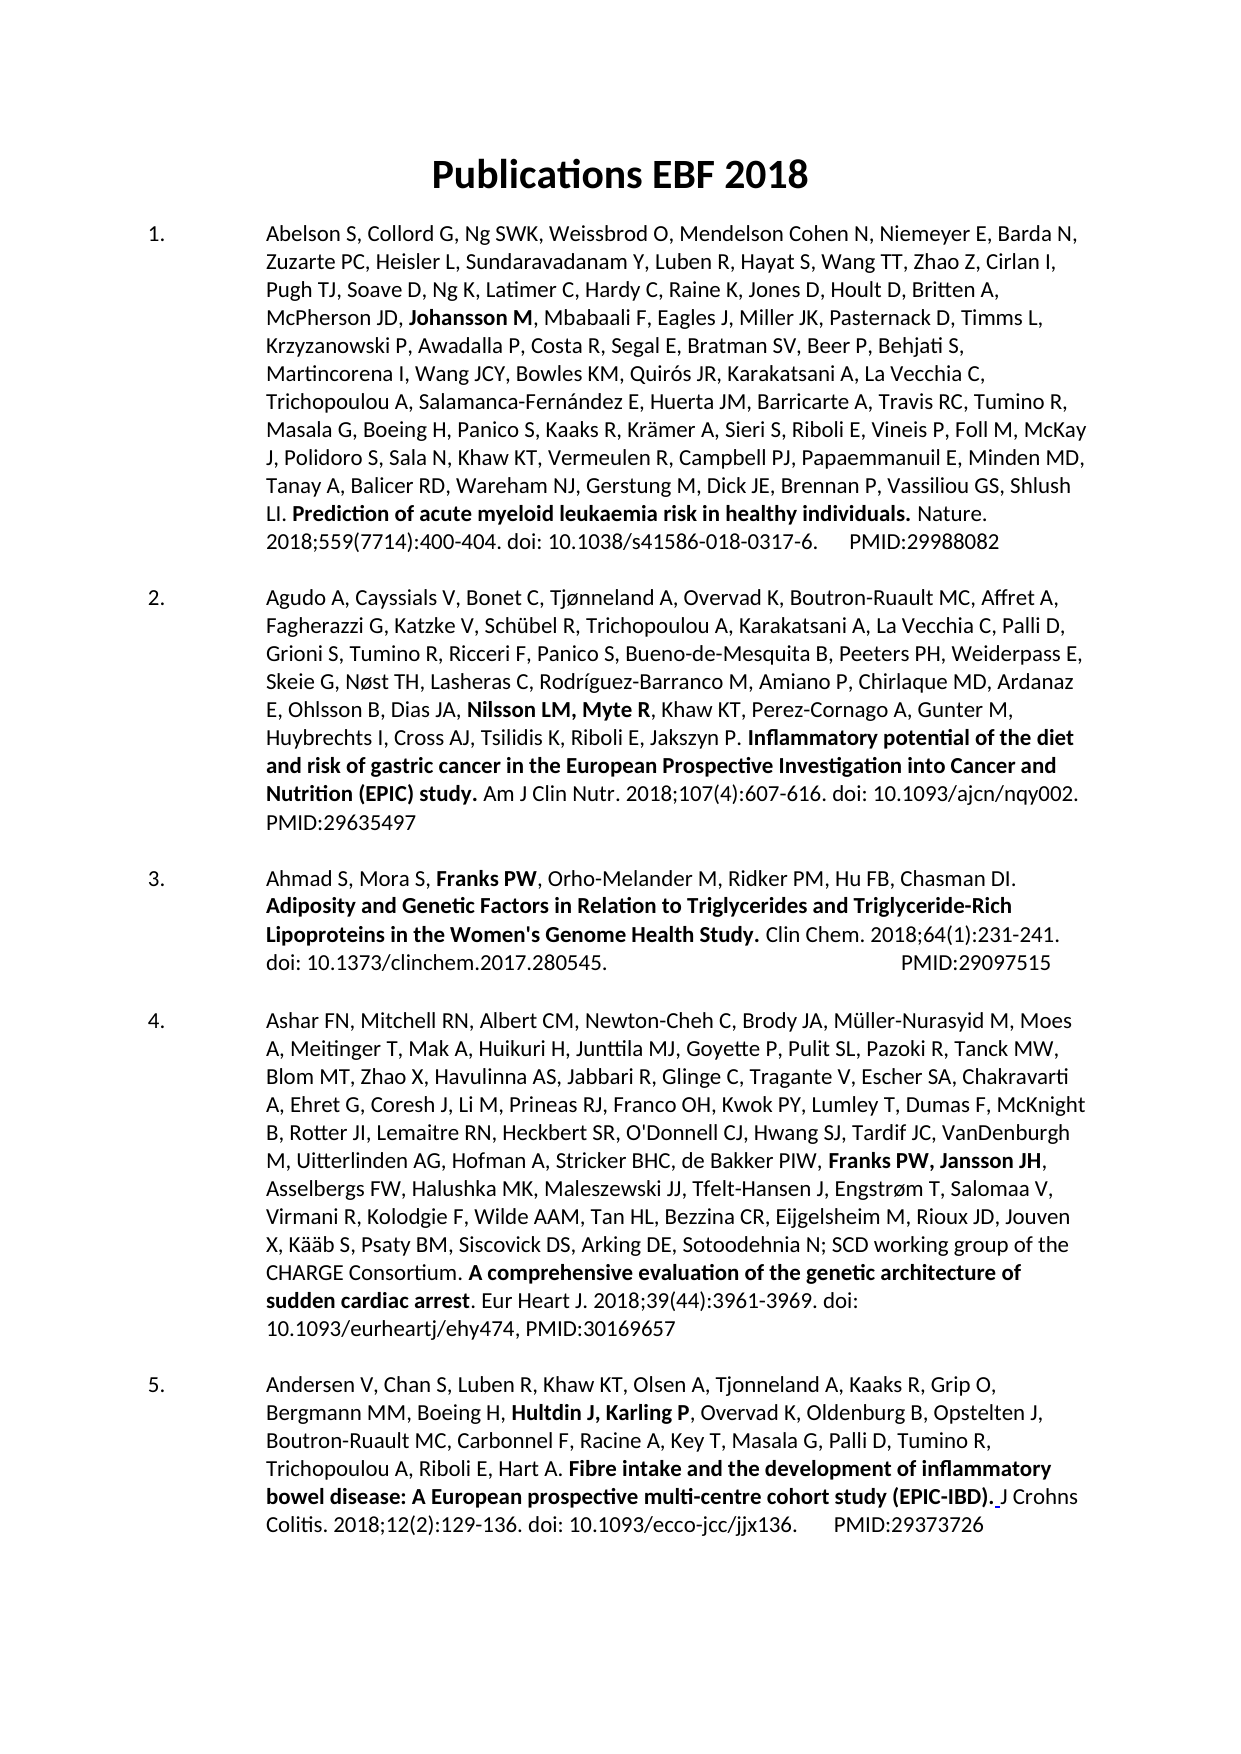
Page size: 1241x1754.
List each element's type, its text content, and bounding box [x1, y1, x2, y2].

text Publications EBF 2018 [148, 148, 1093, 198]
list Andersen V, Chan S, Luben R, Khaw KT, Olsen A, Tjonneland A, Kaaks R, Grip O, Bergmann MM, Boeing H, Hultdin J, Karling P, Overvad K, Oldenburg B, Opstelten J, Boutron-Ruault MC, Carbonnel F, Racine A, Key T, Masala G, Palli D, Tumino R, Trichopoulou A, Riboli E, Hart A. Fibre intake and the development of inflammatory bowel disease: A European prospective multi-centre cohort study (EPIC-IBD). J Crohns Colitis. 2018;12(2):129-136. doi: 10.1093/ecco-jcc/jjx136. PMID:29373726 [148, 1370, 1093, 1538]
list Abelson S, Collord G, Ng SWK, Weissbrod O, Mendelson Cohen N, Niemeyer E, Barda N, Zuzarte PC, Heisler L, Sundaravadanam Y, Luben R, Hayat S, Wang TT, Zhao Z, Cirlan I, Pugh TJ, Soave D, Ng K, Latimer C, Hardy C, Raine K, Jones D, Hoult D, Britten A, McPherson JD, Johansson M, Mbabaali F, Eagles J, Miller JK, Pasternack D, Timms L, Krzyzanowski P, Awadalla P, Costa R, Segal E, Bratman SV, Beer P, Behjati S, Martincorena I, Wang JCY, Bowles KM, Quirós JR, Karakatsani A, La Vecchia C, Trichopoulou A, Salamanca-Fernández E, Huerta JM, Barricarte A, Travis RC, Tumino R, Masala G, Boeing H, Panico S, Kaaks R, Krämer A, Sieri S, Riboli E, Vineis P, Foll M, McKay J, Polidoro S, Sala N, Khaw KT, Vermeulen R, Campbell PJ, Papaemmanuil E, Minden MD, Tanay A, Balicer RD, Wareham NJ, Gerstung M, Dick JE, Brennan P, Vassiliou GS, Shlush LI. Prediction of acute myeloid leukaemia risk in healthy individuals. Nature. 2018;559(7714):400-404. doi: 10.1038/s41586-018-0317-6. PMID:29988082 [148, 219, 1093, 555]
list Ahmad S, Mora S, Franks PW, Orho-Melander M, Ridker PM, Hu FB, Chasman DI. Adiposity and Genetic Factors in Relation to Triglycerides and Triglyceride-Rich Lipoproteins in the Women's Genome Health Study. Clin Chem. 2018;64(1):231-241. doi: 10.1373/clinchem.2017.280545. PMID:29097515 [148, 864, 1093, 976]
list Ashar FN, Mitchell RN, Albert CM, Newton-Cheh C, Brody JA, Müller-Nurasyid M, Moes A, Meitinger T, Mak A, Huikuri H, Junttila MJ, Goyette P, Pulit SL, Pazoki R, Tanck MW, Blom MT, Zhao X, Havulinna AS, Jabbari R, Glinge C, Tragante V, Escher SA, Chakravarti A, Ehret G, Coresh J, Li M, Prineas RJ, Franco OH, Kwok PY, Lumley T, Dumas F, McKnight B, Rotter JI, Lemaitre RN, Heckbert SR, O'Donnell CJ, Hwang SJ, Tardif JC, VanDenburgh M, Uitterlinden AG, Hofman A, Stricker BHC, de Bakker PIW, Franks PW, Jansson JH, Asselbergs FW, Halushka MK, Maleszewski JJ, Tfelt-Hansen J, Engstrøm T, Salomaa V, Virmani R, Kolodgie F, Wilde AAM, Tan HL, Bezzina CR, Eijgelsheim M, Rioux JD, Jouven X, Kääb S, Psaty BM, Siscovick DS, Arking DE, Sotoodehnia N; SCD working group of the CHARGE Consortium. A comprehensive evaluation of the genetic architecture of sudden cardiac arrest. Eur Heart J. 2018;39(44):3961-3969. doi: 10.1093/eurheartj/ehy474, PMID:30169657 [148, 1006, 1093, 1342]
list Agudo A, Cayssials V, Bonet C, Tjønneland A, Overvad K, Boutron-Ruault MC, Affret A, Fagherazzi G, Katzke V, Schübel R, Trichopoulou A, Karakatsani A, La Vecchia C, Palli D, Grioni S, Tumino R, Ricceri F, Panico S, Bueno-de-Mesquita B, Peeters PH, Weiderpass E, Skeie G, Nøst TH, Lasheras C, Rodríguez-Barranco M, Amiano P, Chirlaque MD, Ardanaz E, Ohlsson B, Dias JA, Nilsson LM, Myte R, Khaw KT, Perez-Cornago A, Gunter M, Huybrechts I, Cross AJ, Tsilidis K, Riboli E, Jakszyn P. Inflammatory potential of the diet and risk of gastric cancer in the European Prospective Investigation into Cancer and Nutrition (EPIC) study. Am J Clin Nutr. 2018;107(4):607-616. doi: 10.1093/ajcn/nqy002. PMID:29635497 [148, 583, 1093, 836]
